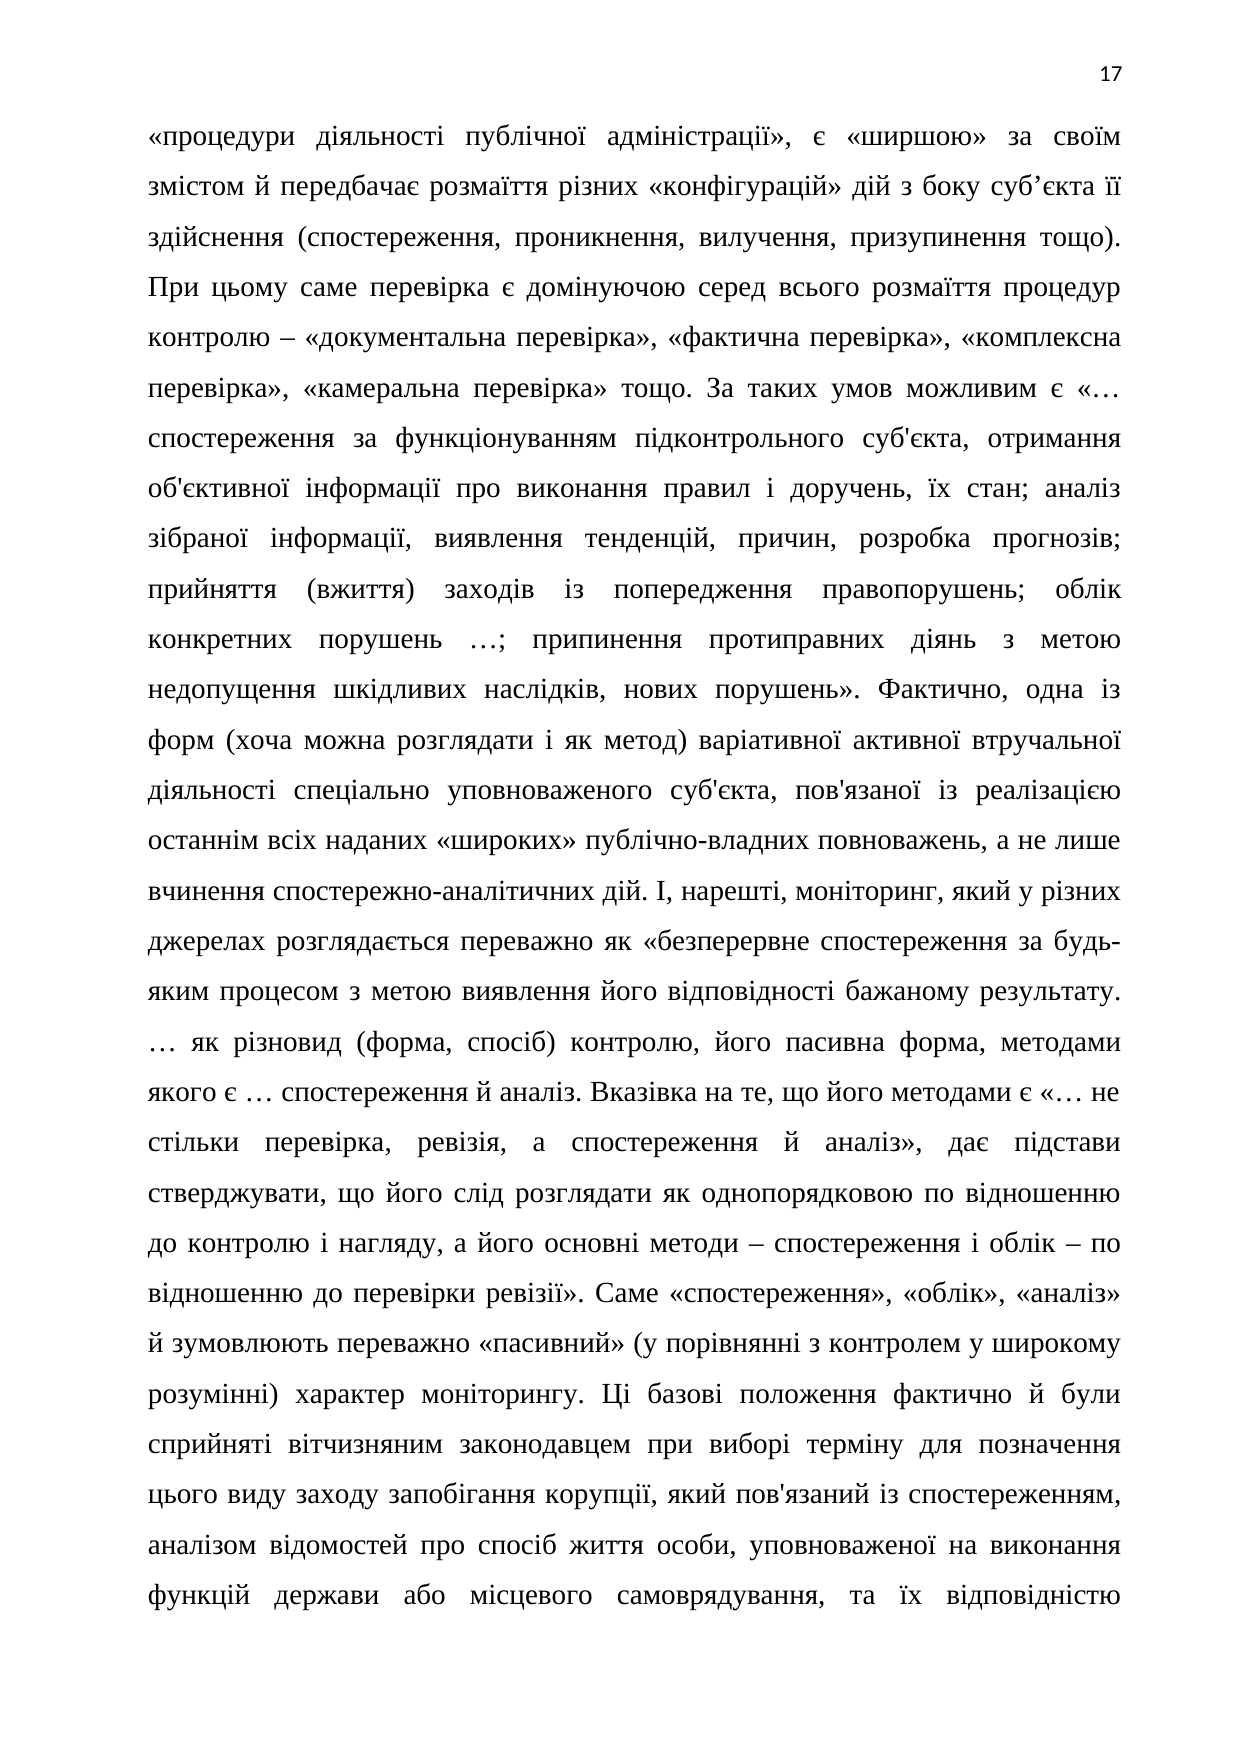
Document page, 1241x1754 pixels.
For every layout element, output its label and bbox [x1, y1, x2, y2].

text [148, 118, 1122, 1611]
